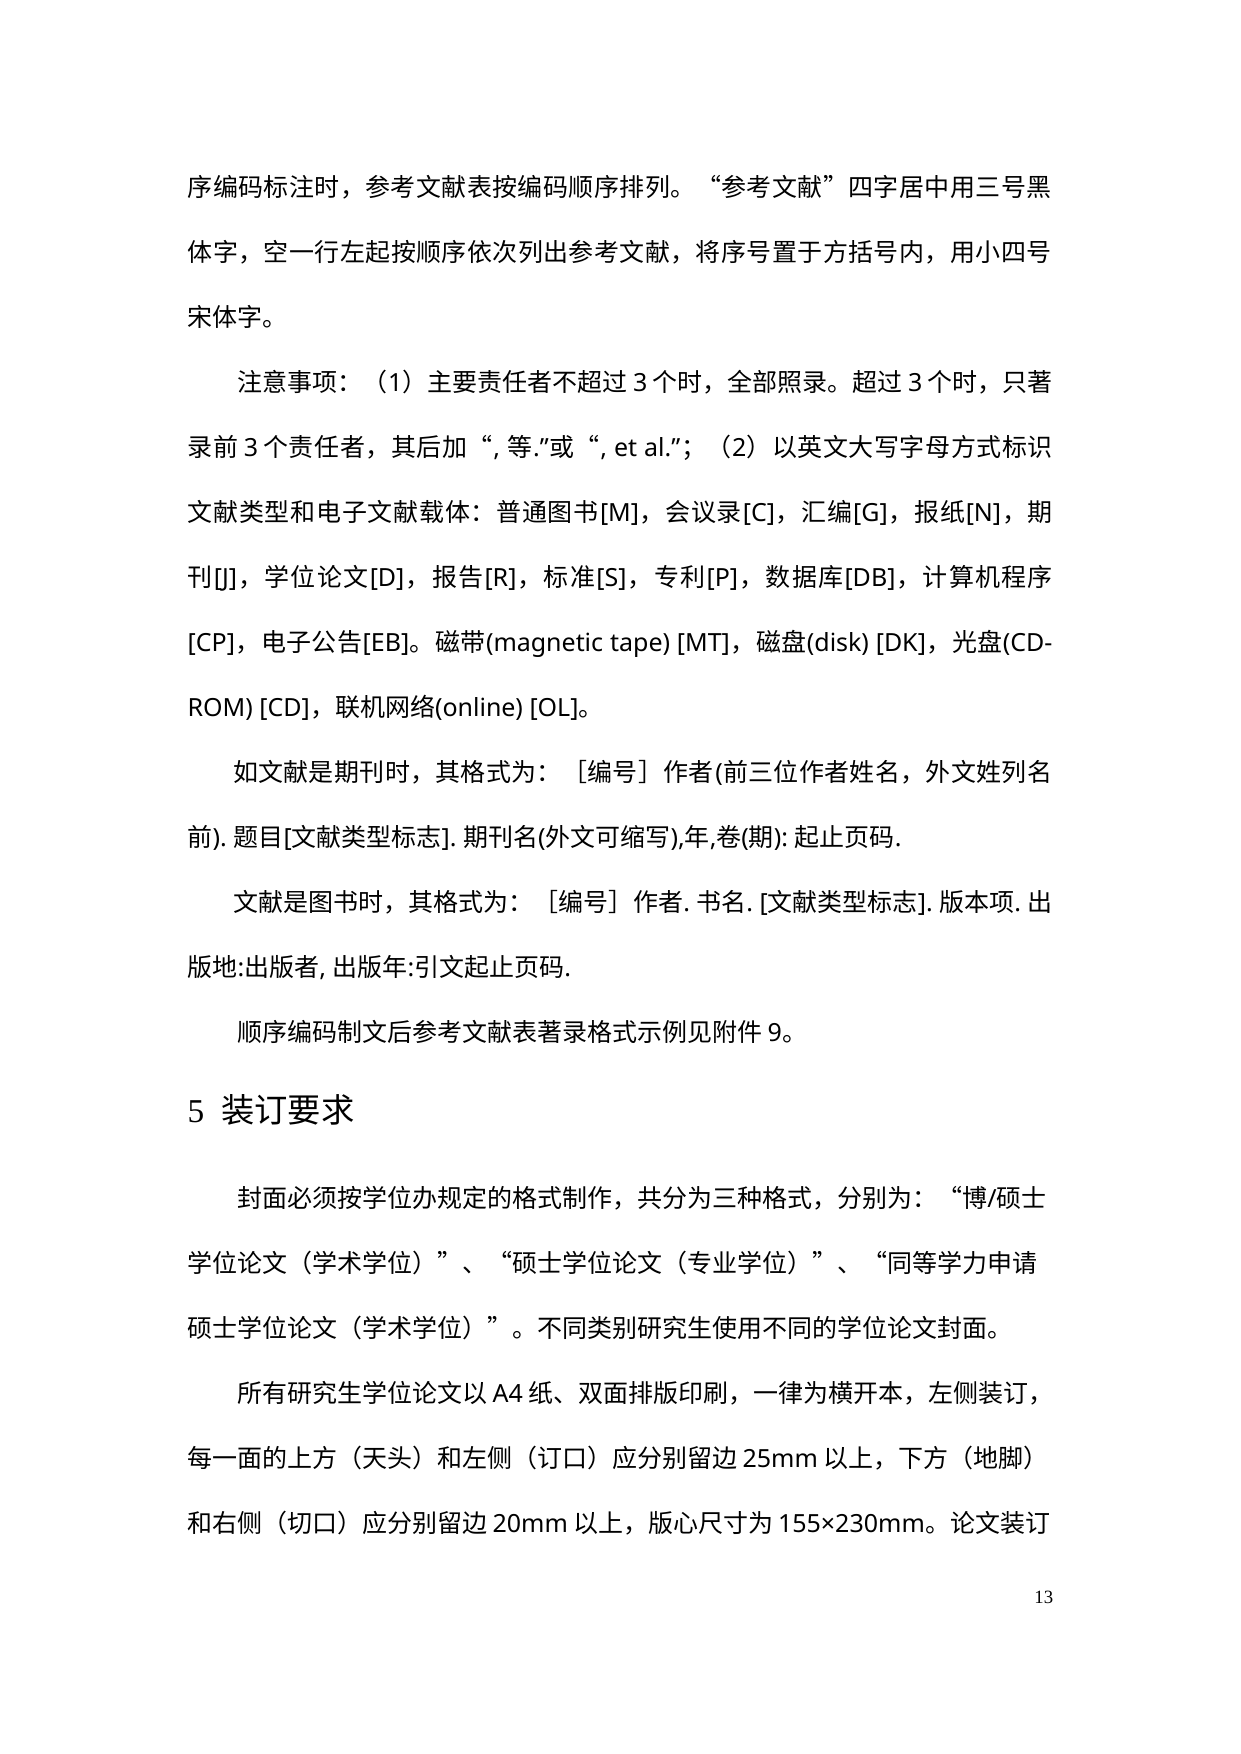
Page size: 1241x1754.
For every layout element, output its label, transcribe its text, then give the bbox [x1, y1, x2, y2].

text 封面必须按学位办规定的格式制作，共分为三种格式，分别为：“博/硕士学位论文（学术学位）”、“硕士学位论文（专业学位）”、“同等学力申请硕士学位论文（学术学位）”。不同类别研究生使用不同的学位论文封面。 [187, 1164, 1053, 1359]
subtitle 5 装订要求 [187, 1076, 1053, 1141]
text 顺序编码制文后参考文献表著录格式示例见附件9。 [187, 998, 1053, 1063]
text 注意事项：（1）主要责任者不超过3个时，全部照录。超过3个时，只著录前3个责任者，其后加“, 等.”或“, et al.”；（2）以英文大写字母方式标识文献类型和电子文献载体：普通图书[M]，会议录[C]，汇编[G]，报纸[N]，期刊[J]，学位论文[D]，报告[R]，标准[S]，专利[P]，数据库[DB]，计算机程序[CP]，电子公告[EB]。磁带(magnetic tape) [MT]，磁盘(disk) [DK]，光盘(CD-ROM) [CD]，联机网络(online) [OL]。 [187, 348, 1053, 738]
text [187, 1359, 1053, 1554]
text 如文献是期刊时，其格式为：［编号］作者(前三位作者姓名，外文姓列名前). 题目[文献类型标志]. 期刊名(外文可缩写),年,卷(期): 起止页码. [187, 738, 1053, 868]
text 文献是图书时，其格式为：［编号］作者. 书名. [文献类型标志]. 版本项. 出版地:出版者, 出版年:引文起止页码. [187, 868, 1053, 998]
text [187, 153, 1053, 348]
